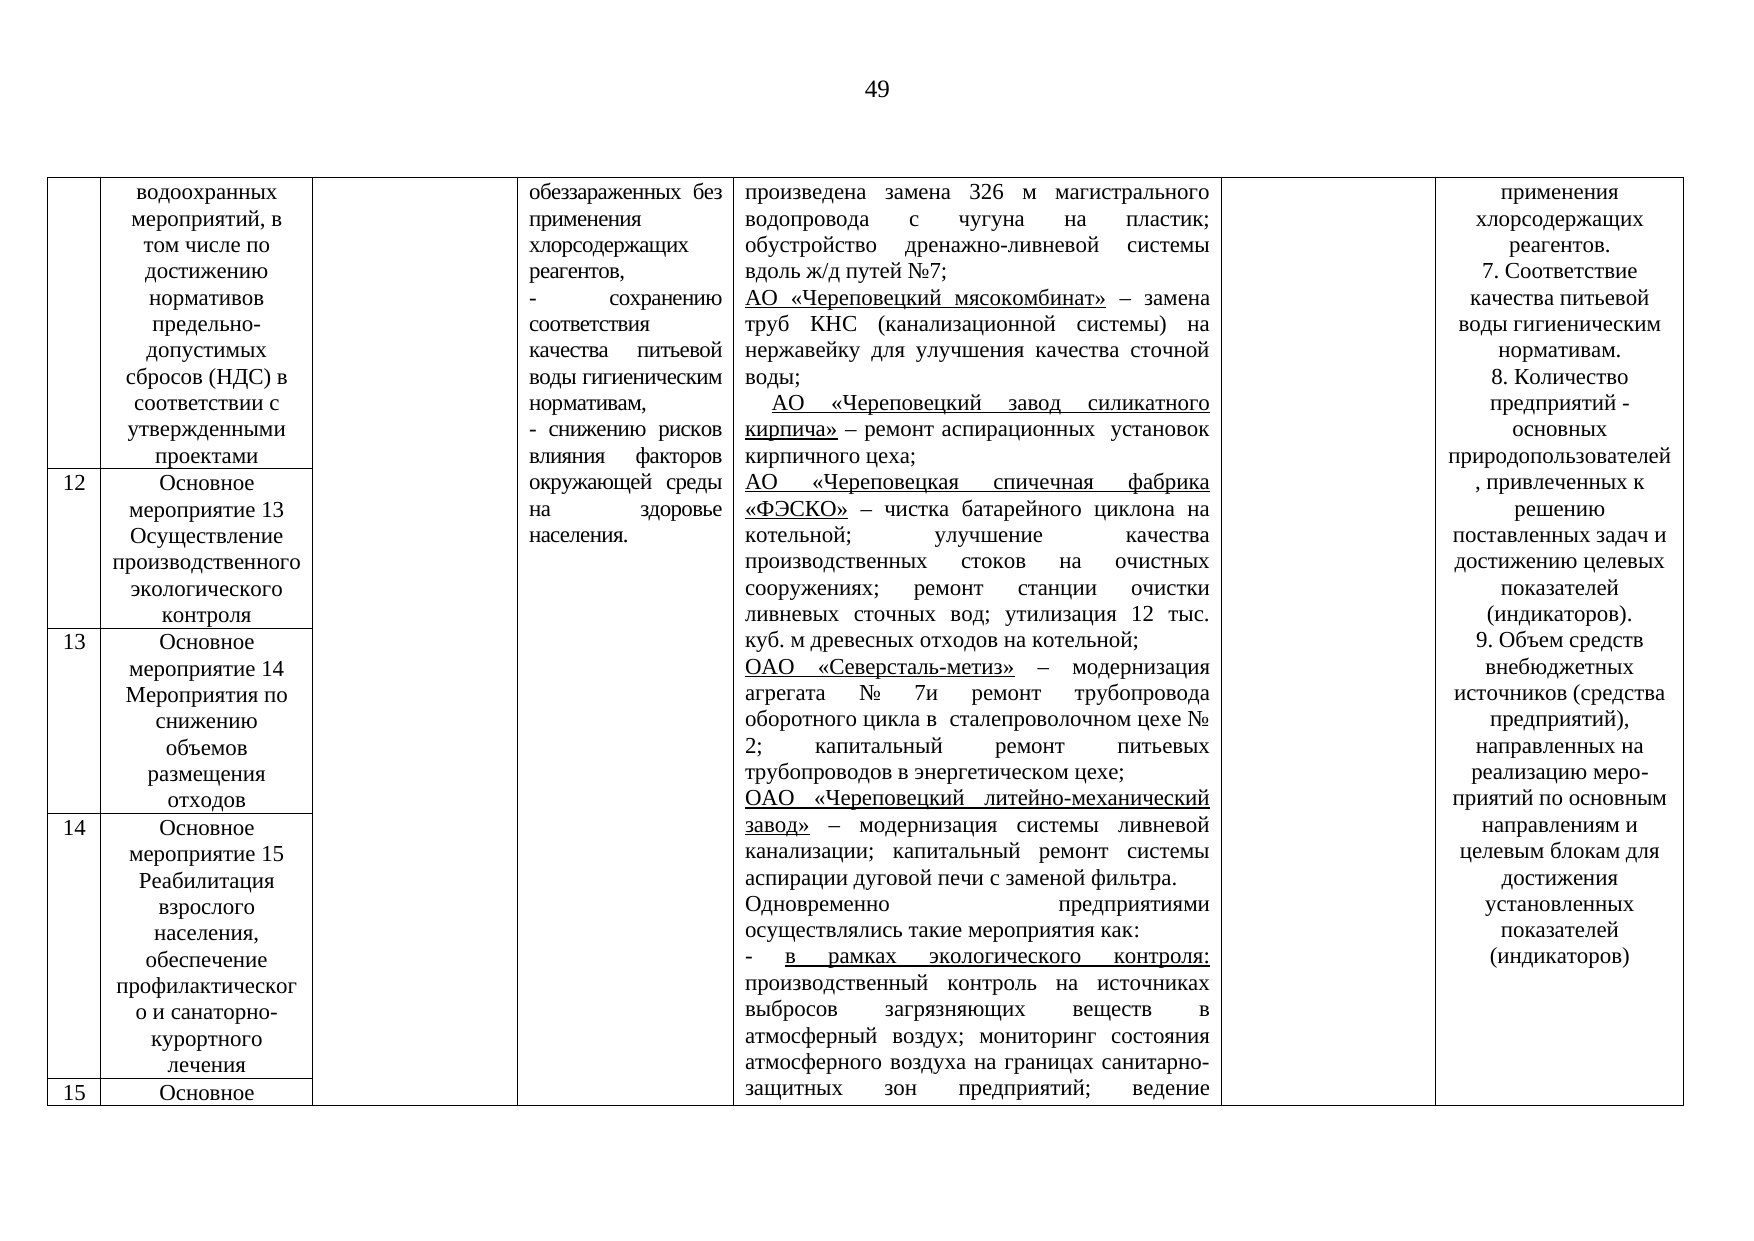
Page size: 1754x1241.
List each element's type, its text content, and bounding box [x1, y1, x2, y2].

table_cell 14 [48, 814, 100, 1077]
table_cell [101, 178, 312, 468]
table_cell 13 [48, 629, 100, 813]
table_cell 12 [48, 469, 100, 627]
table_cell Основное мероприятие 14 Мероприятия по снижению объемов размещения отходов [101, 629, 312, 813]
table_cell 15 [48, 1079, 100, 1105]
table_cell Основное мероприятие 13 Осуществление производственного экологического контроля [101, 469, 312, 627]
table_cell 11 [48, 178, 100, 468]
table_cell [101, 1079, 312, 1105]
table_cell Основное мероприятие 15 Реабилитация взрослого населения, обеспечение профилактического и санаторно-курортного лечения [101, 814, 312, 1077]
